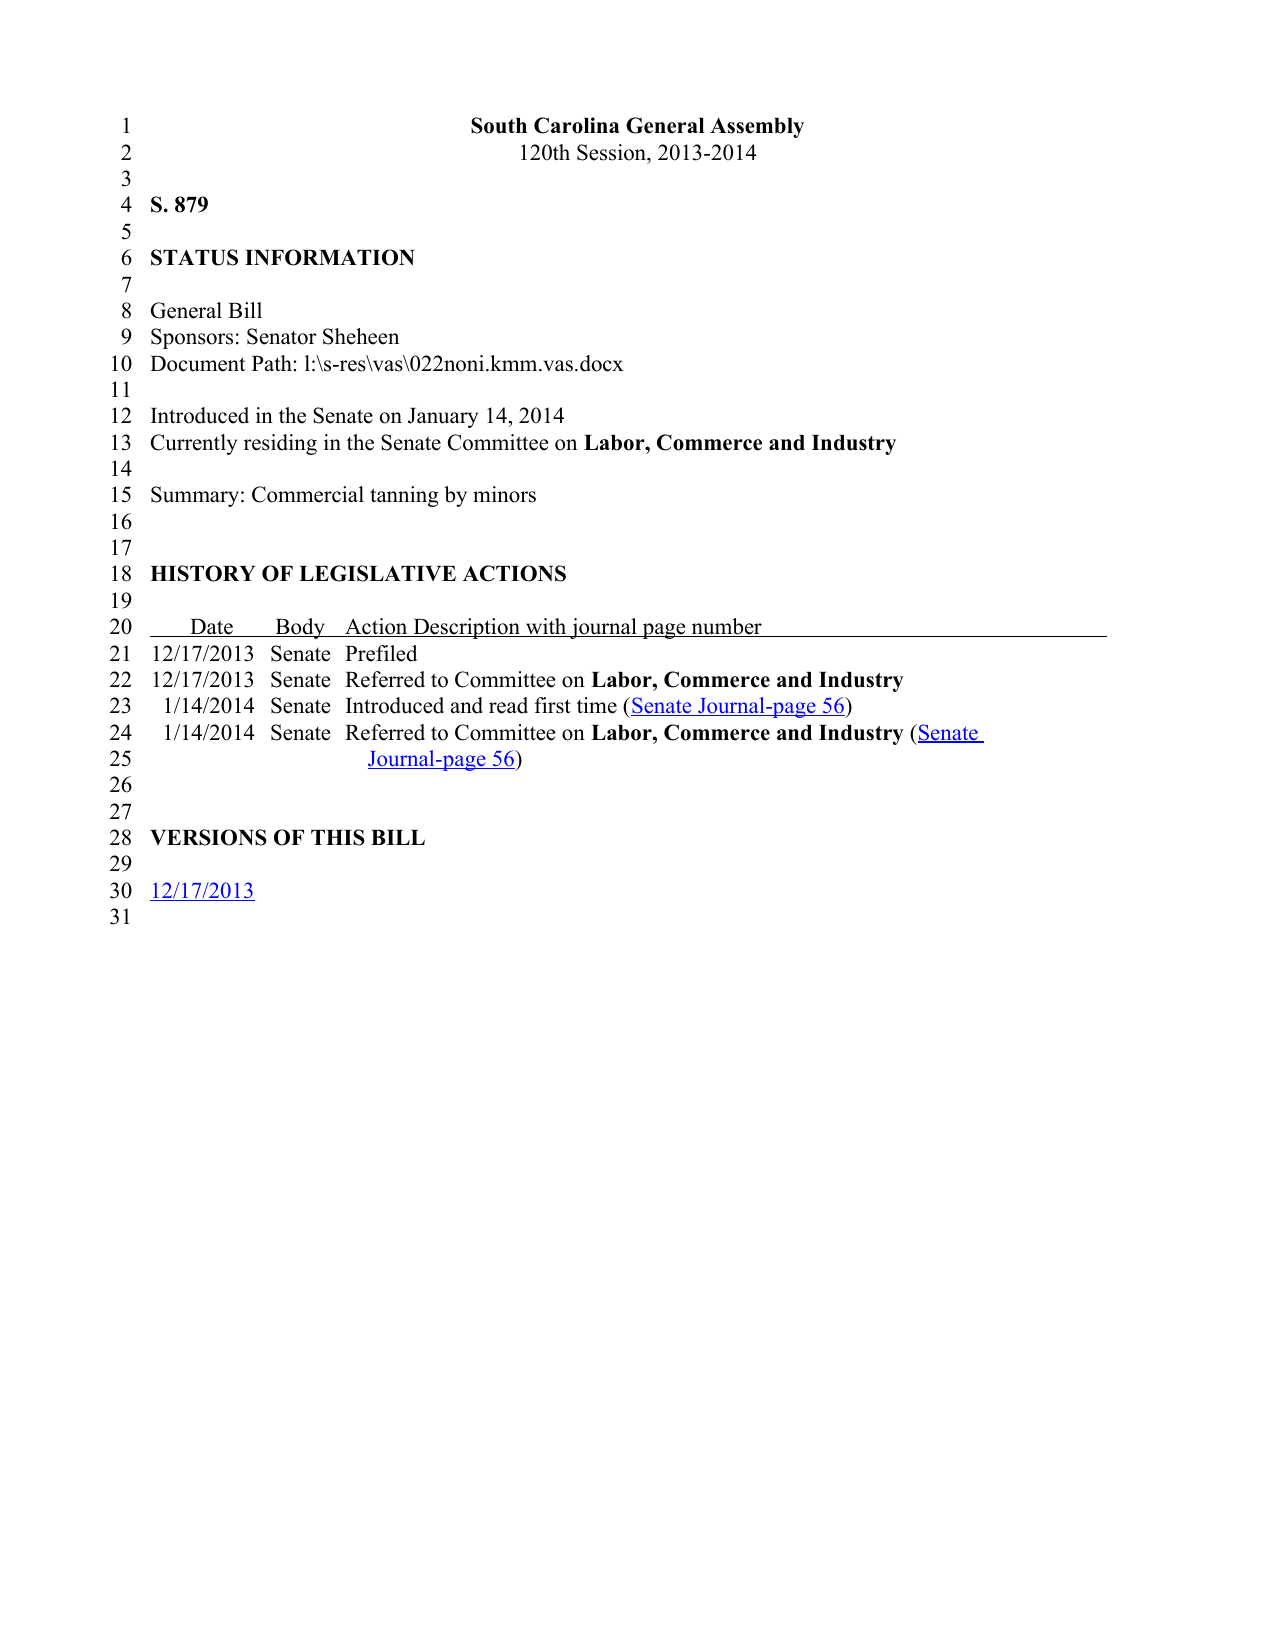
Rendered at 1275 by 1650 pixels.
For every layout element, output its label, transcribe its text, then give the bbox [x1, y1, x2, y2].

text 1/14/2014 Senate Introduced and read first time (Senate Journal-page 56) [150, 692, 1125, 719]
text Date Body Action Description with journal page number [150, 613, 1125, 639]
text S. 879 [150, 192, 1125, 218]
text VERSIONS OF THIS BILL [150, 824, 1125, 850]
text 120th Session, 2013-2014 [150, 139, 1125, 165]
text 12/17/2013 [150, 877, 1125, 903]
text Summary: Commercial tanning by minors [150, 481, 1125, 508]
text HISTORY OF LEGISLATIVE ACTIONS [150, 561, 1125, 587]
text Document Path: l:\s-res\vas\022noni.kmm.vas.docx [150, 350, 1125, 376]
text Sponsors: Senator Sheheen [150, 323, 1125, 350]
text 12/17/2013 Senate Prefiled [150, 639, 1125, 666]
text Currently residing in the Senate Committee on Labor, Commerce and Industry [150, 429, 1125, 455]
text South Carolina General Assembly [150, 112, 1125, 139]
text Introduced in the Senate on January 14, 2014 [150, 402, 1125, 429]
text 1/14/2014 Senate Referred to Committee on Labor, Commerce and Industry (Senate Journal-page 56) [150, 719, 1125, 771]
text General Bill [150, 297, 1125, 323]
text STATUS INFORMATION [150, 244, 1125, 271]
text 12/17/2013 Senate Referred to Committee on Labor, Commerce and Industry [150, 666, 1125, 692]
